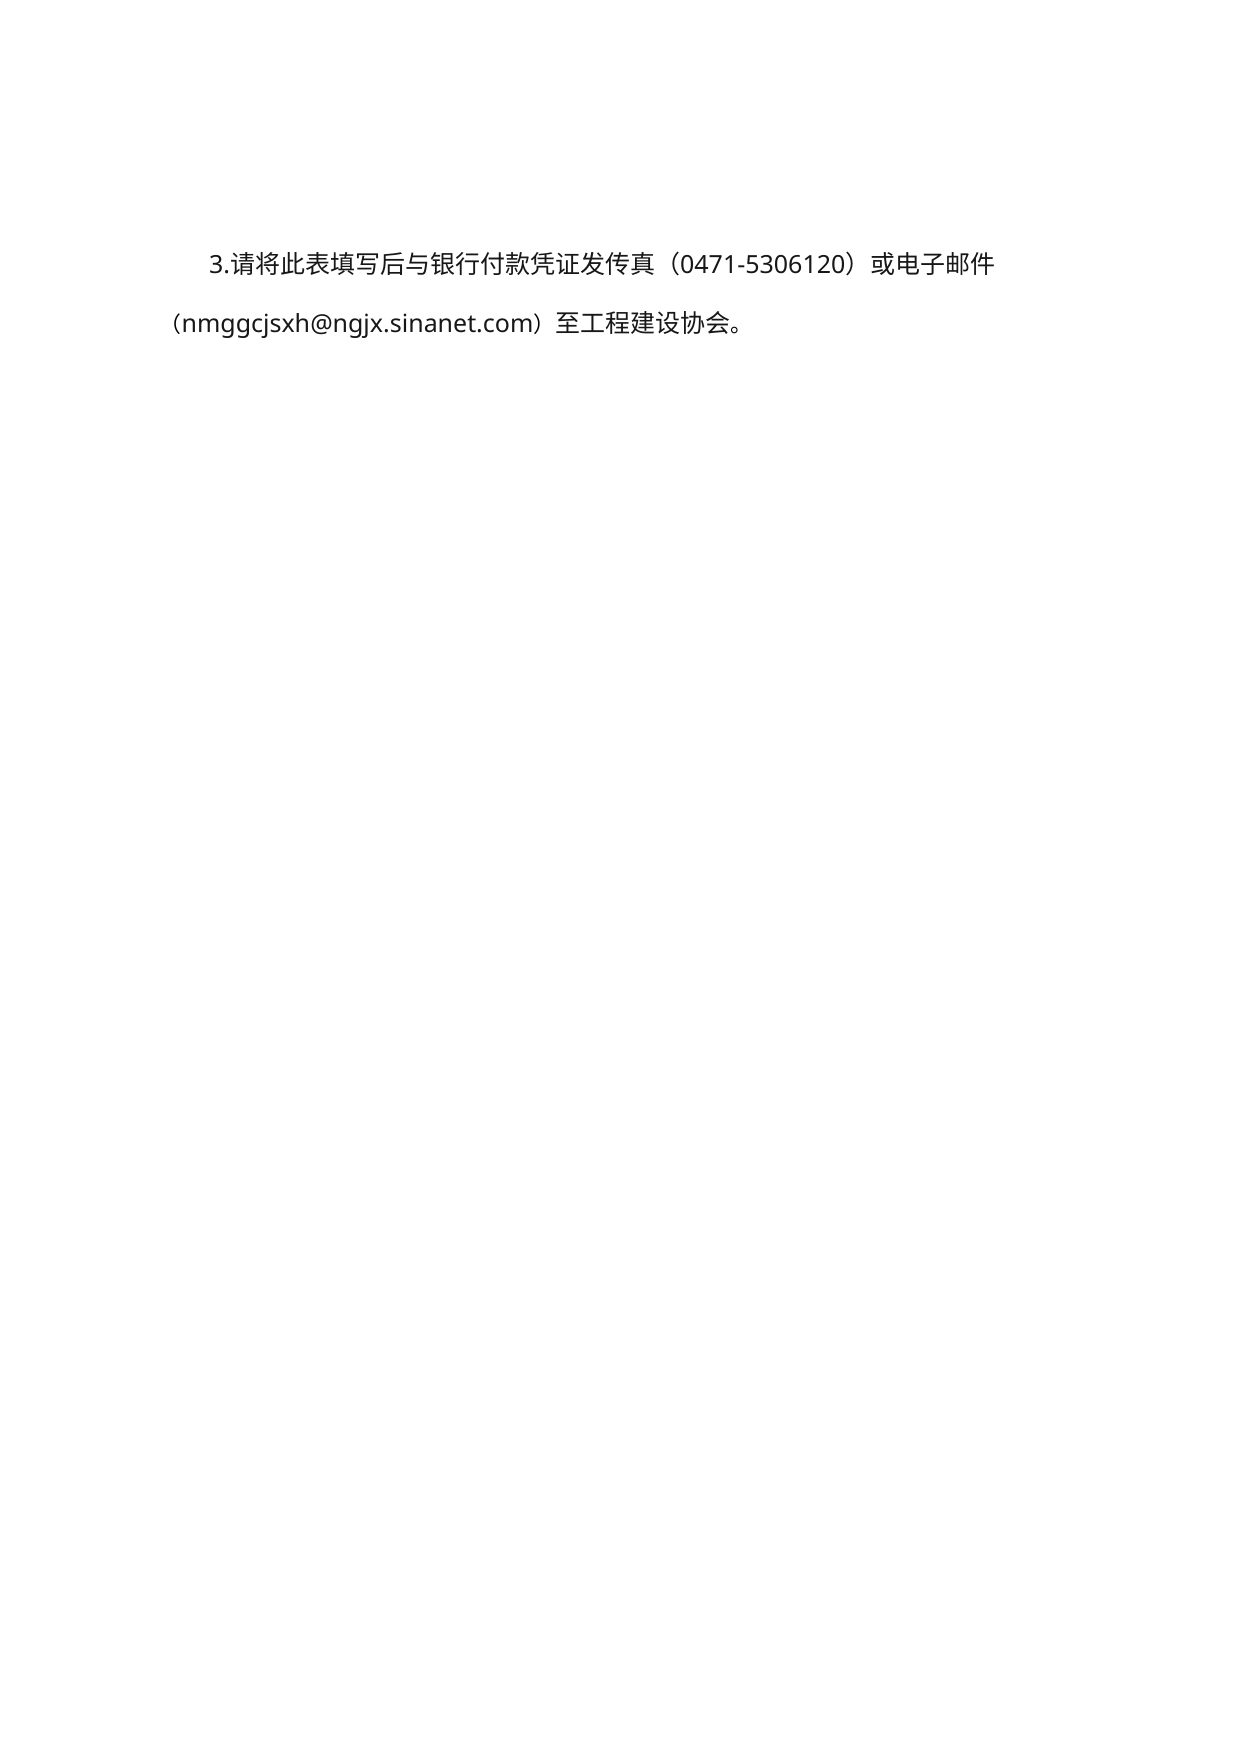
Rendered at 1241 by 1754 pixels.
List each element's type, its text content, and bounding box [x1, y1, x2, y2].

text 3.请将此表填写后与银行付款凭证发传真（0471-5306120）或电子邮件（nmggcjsxh@ngjx.sinanet.com）至工程建设协会。 [159, 227, 1075, 344]
